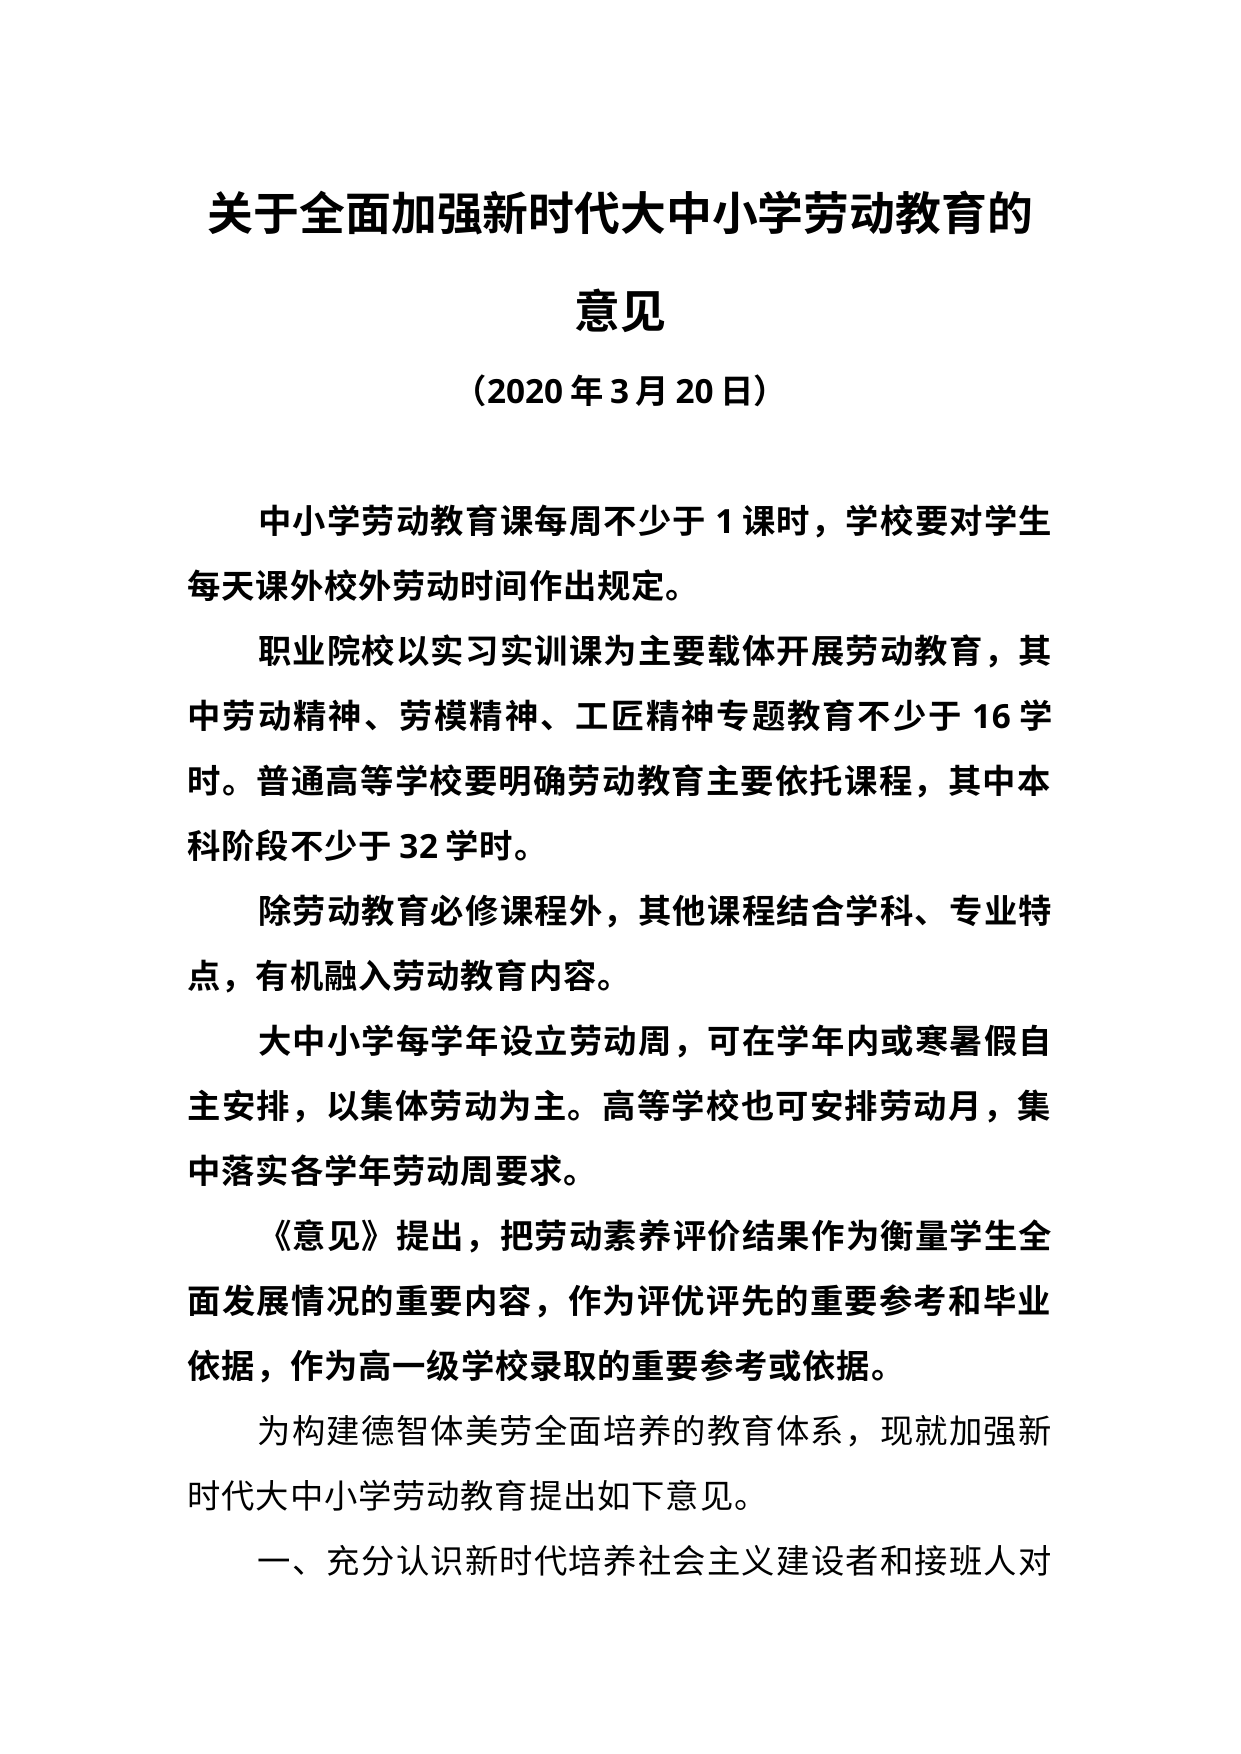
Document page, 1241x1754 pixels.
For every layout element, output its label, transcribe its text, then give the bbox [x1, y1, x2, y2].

text 除劳动教育必修课程外，其他课程结合学科、专业特点，有机融入劳动教育内容。 [187, 877, 1053, 1007]
text 大中小学每学年设立劳动周，可在学年内或寒暑假自主安排，以集体劳动为主。高等学校也可安排劳动月，集中落实各学年劳动周要求。 [187, 1007, 1053, 1202]
text 《意见》提出，把劳动素养评价结果作为衡量学生全面发展情况的重要内容，作为评优评先的重要参考和毕业依据，作为高一级学校录取的重要参考或依据。 [187, 1202, 1053, 1397]
text 职业院校以实习实训课为主要载体开展劳动教育，其中劳动精神、劳模精神、工匠精神专题教育不少于16学时。普通高等学校要明确劳动教育主要依托课程，其中本科阶段不少于32学时。 [187, 617, 1053, 877]
text 为构建德智体美劳全面培养的教育体系，现就加强新时代大中小学劳动教育提出如下意见。 [187, 1397, 1053, 1527]
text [187, 1527, 1053, 1592]
text 关于全面加强新时代大中小学劳动教育的意见 [187, 162, 1053, 357]
text （2020年3月20日） [187, 357, 1053, 422]
text 中小学劳动教育课每周不少于1课时，学校要对学生每天课外校外劳动时间作出规定。 [187, 487, 1053, 617]
